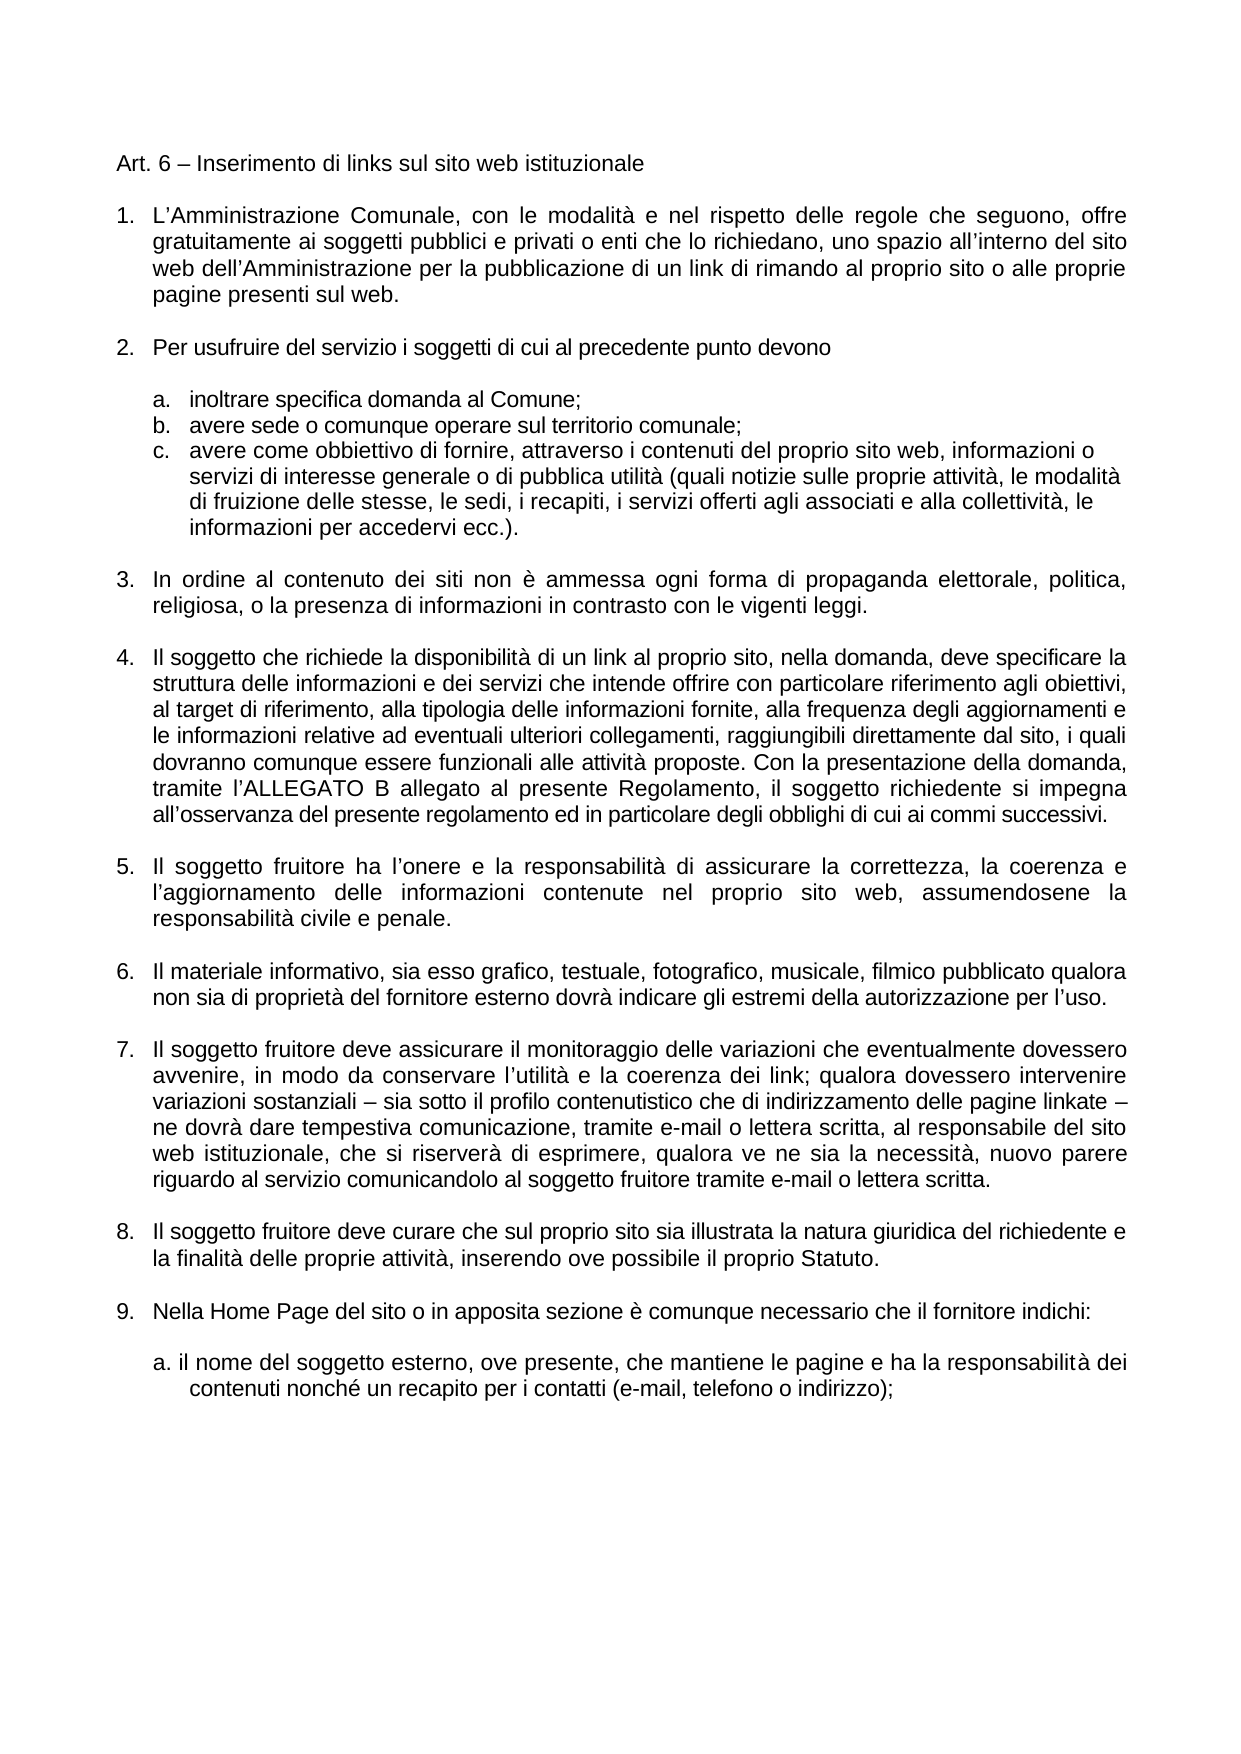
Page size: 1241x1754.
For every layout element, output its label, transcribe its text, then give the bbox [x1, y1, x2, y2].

list Il materiale informativo, sia esso grafico, testuale, fotografico, musicale, filmico pubblicato qualora non sia di proprietà del fornitore esterno dovrà indicare gli estremi della autorizzazione per l’uso. [116, 958, 1128, 1010]
list Il soggetto fruitore ha l’onere e la responsabilità di assicurare la correttezza, la coerenza e l’aggiornamento delle informazioni contenute nel proprio sito web, assumendosene la responsabilità civile e penale. [116, 854, 1127, 932]
list Per usufruire del servizio i soggetti di cui al precedente punto devono [116, 334, 1128, 360]
list Il soggetto fruitore deve assicurare il monitoraggio delle variazioni che eventualmente dovessero avvenire, in modo da conservare l’utilità e la coerenza dei link; qualora dovessero intervenire variazioni sostanziali – sia sotto il profilo contenutistico che di indirizzamento delle pagine linkate – ne dovrà dare tempestiva comunicazione, tramite e-mail o lettera scritta, al responsabile del sito web istituzionale, che si riserverà di esprimere, qualora ve ne sia la necessità, nuovo parere riguardo al servizio comunicandolo al soggetto fruitore tramite e-mail o lettera scritta. [116, 1037, 1128, 1193]
text c. avere come obbiettivo di fornire, attraverso i contenuti del proprio sito web, informazioni o servizi di interesse generale o di pubblica utilità (quali notizie sulle proprie attività, le modalità di fruizione delle stesse, le sedi, i recapiti, i servizi offerti agli associati e alla collettività, le informazioni per accedervi ecc.). [153, 438, 1127, 540]
text b. avere sede o comunque operare sul territorio comunale; [152, 412, 1128, 438]
text Art. 6 – Inserimento di links sul sito web istituzionale [116, 150, 1128, 176]
list Il soggetto che richiede la disponibilità di un link al proprio sito, nella domanda, deve specificare la struttura delle informazioni e dei servizi che intende offrire con particolare riferimento agli obiettivi, al target di riferimento, alla tipologia delle informazioni fornite, alla frequenza degli aggiornamenti e le informazioni relative ad eventuali ulteriori collegamenti, raggiungibili direttamente dal sito, i quali dovranno comunque essere funzionali alle attività proposte. Con la presentazione della domanda, tramite l’ALLEGATO B allegato al presente Regolamento, il soggetto richiedente si impegna all’osservanza del presente regolamento ed in particolare degli obblighi di cui ai commi successivi. [116, 645, 1127, 827]
list L’Amministrazione Comunale, con le modalità e nel rispetto delle regole che seguono, offre gratuitamente ai soggetti pubblici e privati o enti che lo richiedano, uno spazio all’interno del sito web dell’Amministrazione per la pubblicazione di un link di rimando al proprio sito o alle proprie pagine presenti sul web. [116, 202, 1127, 308]
list Nella Home Page del sito o in apposita sezione è comunque necessario che il fornitore indichi: [116, 1298, 1128, 1324]
text a. il nome del soggetto esterno, ove presente, che mantiene le pagine e ha la responsabilità dei contenuti nonché un recapito per i contatti (e-mail, telefono o indirizzo); [153, 1350, 1127, 1401]
list In ordine al contenuto dei siti non è ammessa ogni forma di propaganda elettorale, politica, religiosa, o la presenza di informazioni in contrasto con le vigenti leggi. [116, 566, 1127, 618]
list Il soggetto fruitore deve curare che sul proprio sito sia illustrata la natura giuridica del richiedente e la finalità delle proprie attività, inserendo ove possibile il proprio Statuto. [116, 1219, 1127, 1272]
text a. inoltrare specifica domanda al Comune; [152, 386, 1128, 412]
